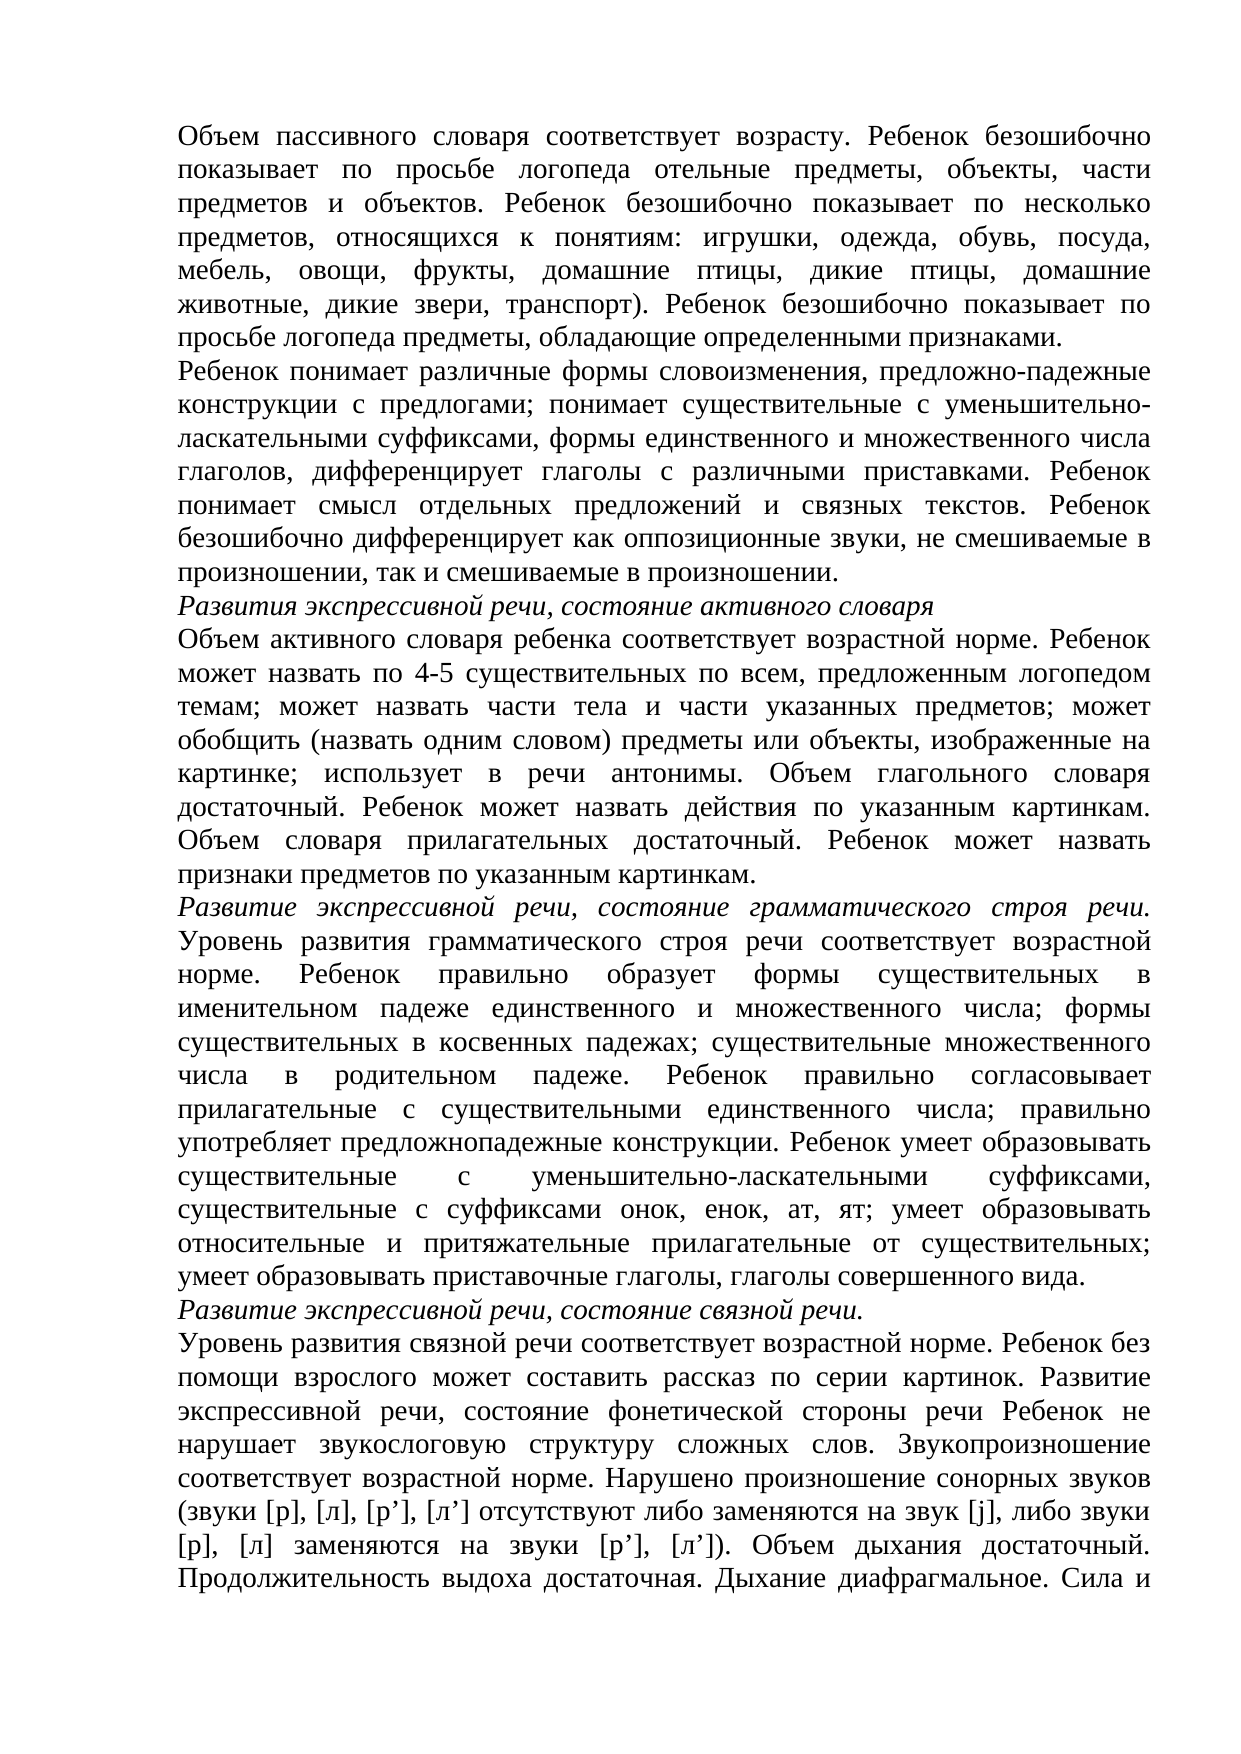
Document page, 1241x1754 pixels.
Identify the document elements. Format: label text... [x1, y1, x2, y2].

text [177, 1326, 1152, 1594]
text Развития экспрессивной речи, состояние активного словаря [177, 588, 1152, 621]
text Развитие экспрессивной речи, состояние связной речи. [177, 1292, 1152, 1326]
text Объем активного словаря ребенка соответствует возрастной норме. Ребенок может назвать по 4-5 существительных по всем, предложенным логопедом темам; может назвать части тела и части указанных предметов; может обобщить (назвать одним словом) предметы или объекты, изображенные на картинке; использует в речи антонимы. Объем глагольного словаря достаточный. Ребенок может назвать действия по указанным картинкам. Объем словаря прилагательных достаточный. Ребенок может назвать признаки предметов по указанным картинкам. [177, 621, 1152, 889]
text Объем пассивного словаря соответствует возрасту. Ребенок безошибочно показывает по просьбе логопеда отельные предметы, объекты, части предметов и объектов. Ребенок безошибочно показывает по несколько предметов, относящихся к понятиям: игрушки, одежда, обувь, посуда, мебель, овощи, фрукты, домашние птицы, дикие птицы, домашние животные, дикие звери, транспорт). Ребенок безошибочно показывает по просьбе логопеда предметы, обладающие определенными признаками. [177, 118, 1152, 353]
text Ребенок понимает различные формы словоизменения, предложно-падежные конструкции с предлогами; понимает существительные с уменьшительно-ласкательными суффиксами, формы единственного и множественного числа глаголов, дифференцирует глаголы с различными приставками. Ребенок понимает смысл отдельных предложений и связных текстов. Ребенок безошибочно дифференцирует как оппозиционные звуки, не смешиваемые в произношении, так и смешиваемые в произношении. [177, 353, 1152, 588]
text Развитие экспрессивной речи, состояние грамматического строя речи. Уровень развития грамматического строя речи соответствует возрастной норме. Ребенок правильно образует формы существительных в именительном падеже единственного и множественного числа; формы существительных в косвенных падежах; существительные множественного числа в родительном падеже. Ребенок правильно согласовывает прилагательные с существительными единственного числа; правильно употребляет предложнопадежные конструкции. Ребенок умеет образовывать существительные с уменьшительно-ласкательными суффиксами, существительные с суффиксами онок, енок, ат, ят; умеет образовывать относительные и притяжательные прилагательные от существительных; умеет образовывать приставочные глаголы, глаголы совершенного вида. [177, 889, 1152, 1292]
